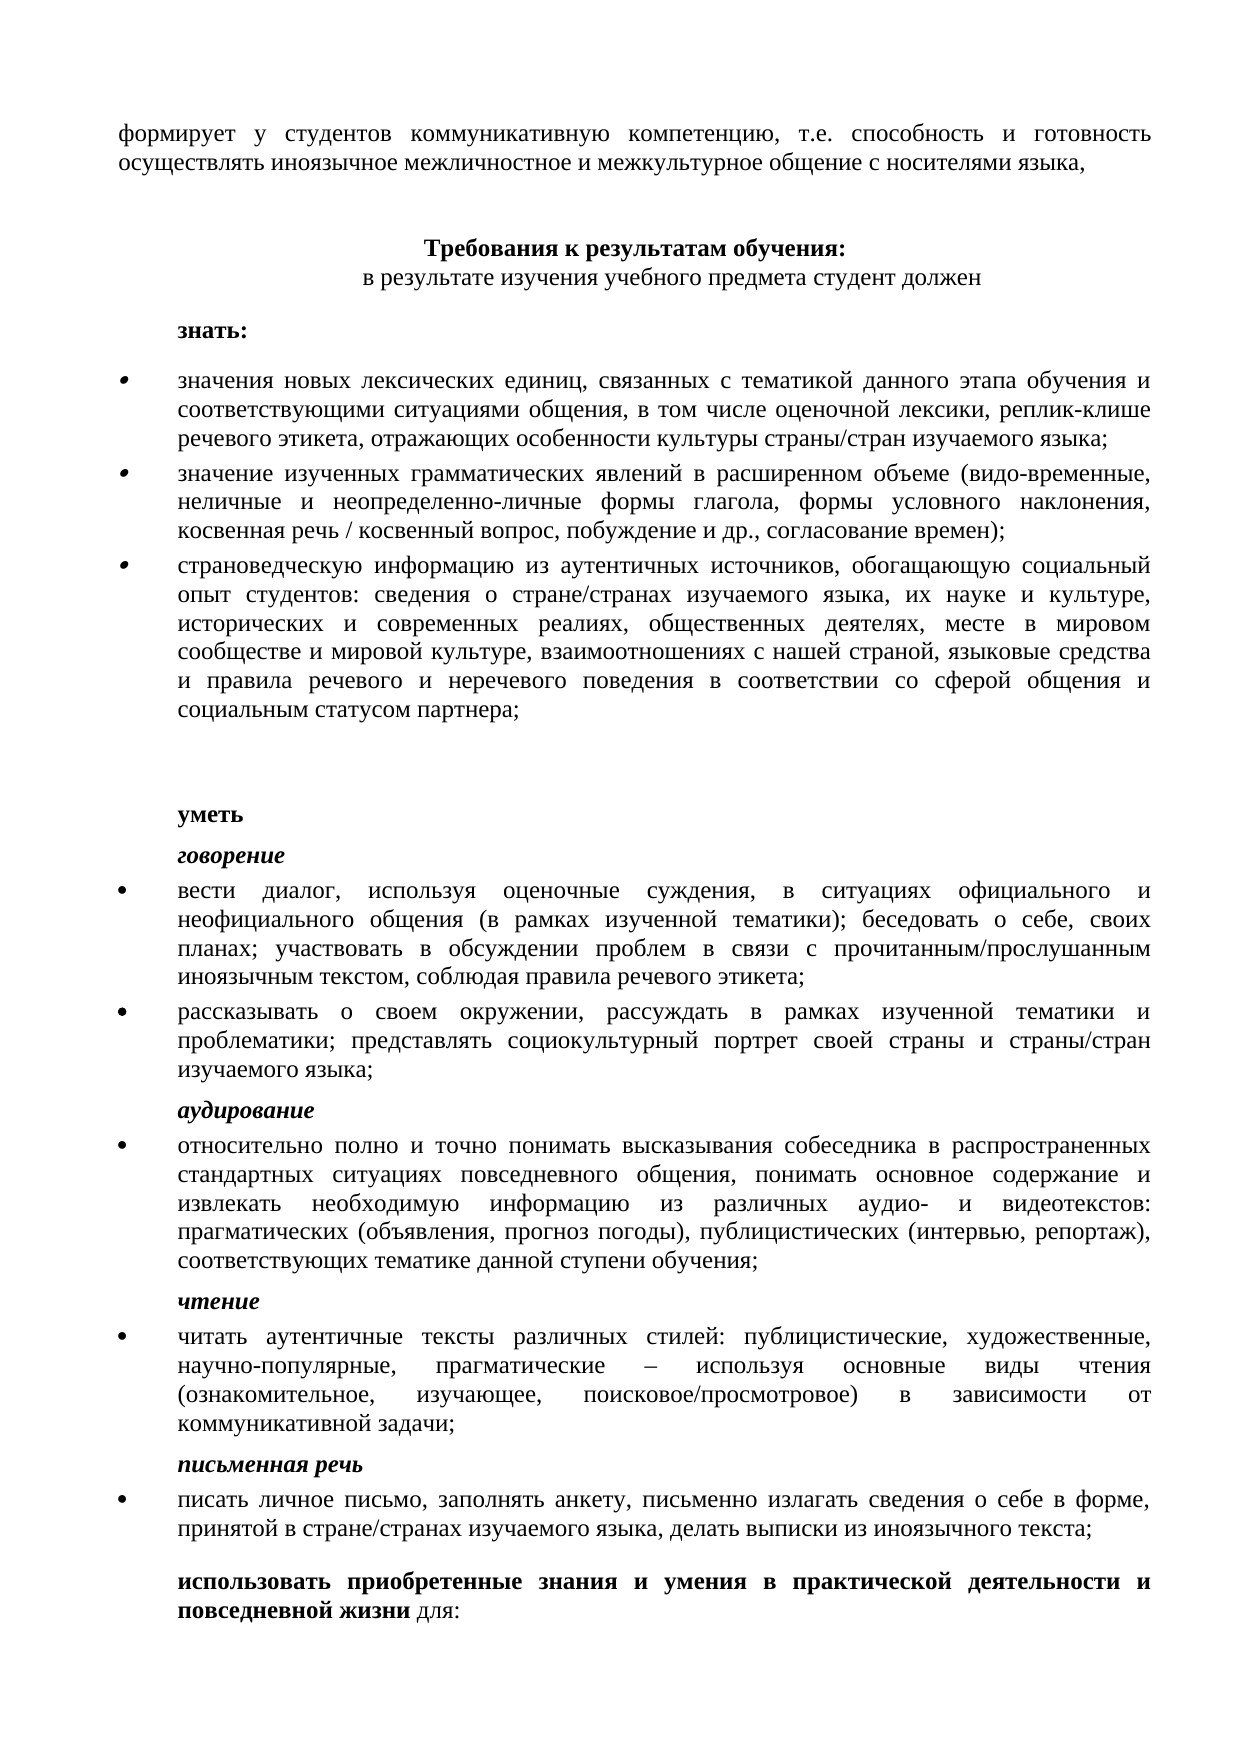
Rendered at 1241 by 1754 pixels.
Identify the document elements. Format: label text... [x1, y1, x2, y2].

list писать личное письмо, заполнять анкету, письменно излагать сведения о себе в форме, принятой в стране/странах изучаемого языка, делать выписки из иноязычного текста; [118, 1484, 1152, 1541]
list страноведческую информацию из аутентичных источников, обогащающую социальный опыт студентов: сведения о стране/странах изучаемого языка, их науке и культуре, исторических и современных реалиях, общественных деятелях, месте в мировом сообществе и мировой культуре, взаимоотношениях с нашей страной, языковые средства и правила речевого и неречевого поведения в соответствии со сферой общения и социальным статусом партнера; [118, 550, 1152, 723]
text использовать приобретенные знания и умения в практической деятельности и повседневной жизни для: [177, 1566, 1152, 1624]
text уметь [177, 799, 1152, 828]
text аудирование [118, 1095, 1152, 1124]
text чтение [118, 1286, 1152, 1315]
list вести диалог, используя оценочные суждения, в ситуациях официального и неофициального общения (в рамках изученной тематики); беседовать о себе, своих планах; участвовать в обсуждении проблем в связи с прочитанным/прослушанным иноязычным текстом, соблюдая правила речевого этикета; [118, 875, 1152, 990]
list значения новых лексических единиц, связанных с тематикой данного этапа обучения и соответствующими ситуациями общения, в том числе оценочной лексики, реплик-клише речевого этикета, отражающих особенности культуры страны/стран изучаемого языка; [118, 365, 1152, 451]
list рассказывать о своем окружении, рассуждать в рамках изученной тематики и проблематики; представлять социокультурный портрет своей страны и страны/стран изучаемого языка; [118, 996, 1152, 1083]
text письменная речь [118, 1449, 1152, 1478]
text говорение [118, 840, 1152, 869]
list относительно полно и точно понимать высказывания собеседника в распространенных стандартных ситуациях повседневного общения, понимать основное содержание и извлекать необходимую информацию из различных аудио- и видеотекстов: прагматических (объявления, прогноз погоды), публицистических (интервью, репортаж), соответствующих тематике данной ступени обучения; [118, 1130, 1152, 1274]
text Требования к результатам обучения: [118, 233, 1152, 262]
text знать: [118, 316, 1152, 344]
text в результате изучения учебного предмета студент должен [118, 262, 1152, 291]
list читать аутентичные тексты различных стилей: публицистические, художественные, научно-популярные, прагматические – используя основные виды чтения (ознакомительное, изучающее, поисковое/просмотровое) в зависимости от коммуникативной задачи; [118, 1321, 1152, 1436]
list значение изученных грамматических явлений в расширенном объеме (видо-временные, неличные и неопределенно-личные формы глагола, формы условного наклонения, косвенная речь / косвенный вопрос, побуждение и др., согласование времен); [118, 458, 1152, 544]
text формирует у студентов коммуникативную компетенцию, т.е. способность и готовность осуществлять иноязычное межличностное и межкультурное общение с носителями языка, [118, 118, 1152, 176]
